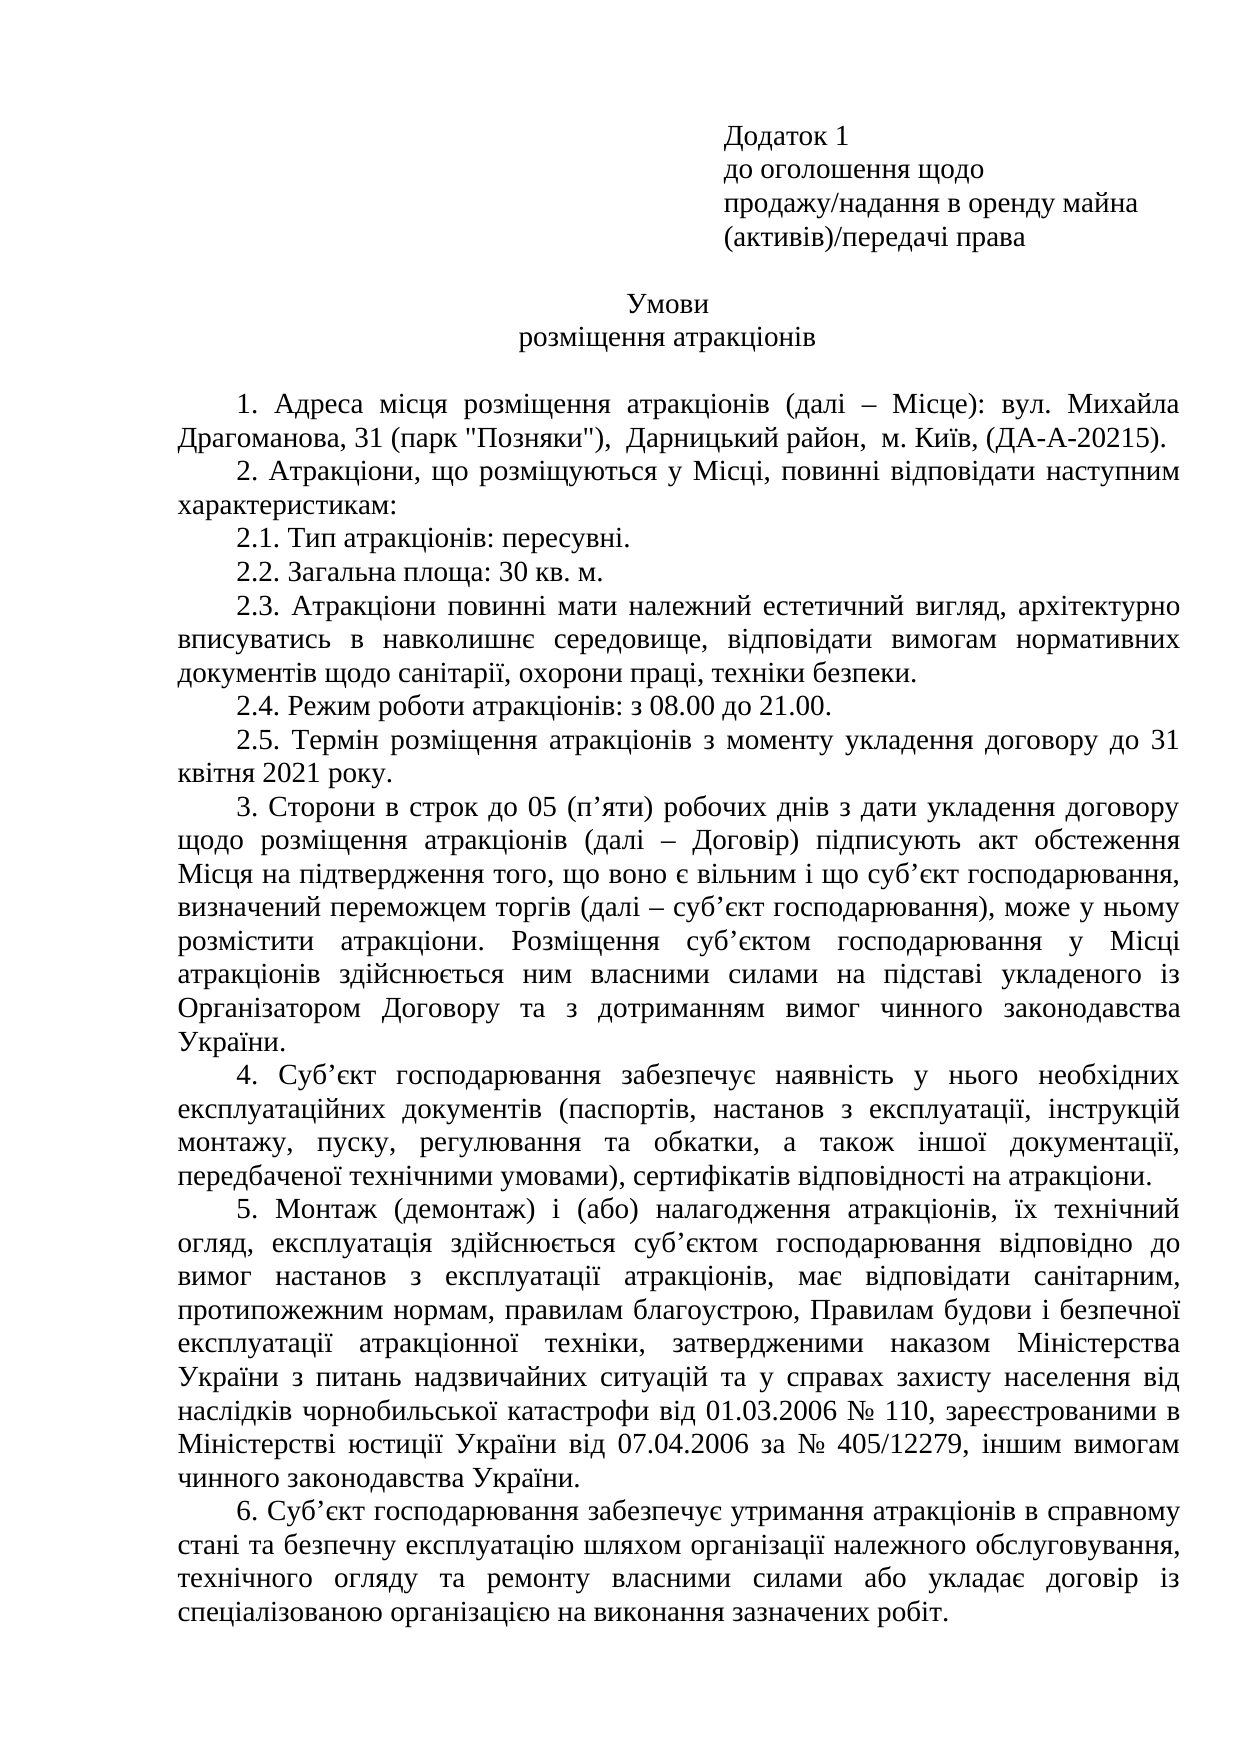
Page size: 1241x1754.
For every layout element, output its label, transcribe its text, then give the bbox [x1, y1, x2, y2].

text 2.5. Термін розміщення атракціонів з моменту укладення договору до 31 квітня 2021 року. [177, 722, 1181, 789]
text 2. Атракціони, що розміщуються у Місці, повинні відповідати наступним характеристикам: [177, 453, 1181, 521]
text 2.3. Атракціони повинні мати належний естетичний вигляд, архітектурно вписуватись в навколишнє середовище, відповідати вимогам нормативних документів щодо санітарії, охорони праці, техніки безпеки. [177, 588, 1181, 688]
text Умови [177, 286, 1157, 319]
text до оголошення щодо продажу/надання в оренду майна (активів)/передачі права [723, 152, 1181, 252]
text 4. Суб’єкт господарювання забезпечує наявність у нього необхідних експлуатаційних документів (паспортів, настанов з експлуатації, інструкцій монтажу, пуску, регулювання та обкатки, а також іншої документації, передбаченої технічними умовами), сертифікатів відповідності на атракціони. [177, 1057, 1181, 1191]
text розміщення атракціонів [177, 319, 1157, 353]
text Додаток 1 [177, 118, 1181, 152]
text 6. Суб’єкт господарювання забезпечує утримання атракціонів в справному стані та безпечну експлуатацію шляхом організації належного обслуговування, технічного огляду та ремонту власними силами або укладає договір із спеціалізованою організацією на виконання зазначених робіт. [177, 1493, 1181, 1627]
text 2.1. Тип атракціонів: пересувні. [177, 521, 1181, 554]
text 1. Адреса місця розміщення атракціонів (далі – Місце): вул. Михайла Драгоманова, 31 (парк "Позняки"), Дарницький район, м. Київ, (ДА-А-20215). [177, 386, 1181, 453]
text 2.4. Режим роботи атракціонів: з 08.00 до 21.00. [177, 688, 1181, 722]
text 5. Монтаж (демонтаж) і (або) налагодження атракціонів, їх технічний огляд, експлуатація здійснюється суб’єктом господарювання відповідно до вимог настанов з експлуатації атракціонів, має відповідати санітарним, протипожежним нормам, правилам благоустрою, Правилам будови і безпечної експлуатації атракціонної техніки, затвердженими наказом Міністерства України з питань надзвичайних ситуацій та у справах захисту населення від наслідків чорнобильської катастрофи від 01.03.2006 № 110, зареєстрованими в Міністерстві юстиції України від 07.04.2006 за № 405/12279, іншим вимогам чинного законодавства України. [177, 1191, 1181, 1493]
text 3. Сторони в строк до 05 (п’яти) робочих днів з дати укладення договору щодо розміщення атракціонів (далі – Договір) підписують акт обстеження Місця на підтвердження того, що воно є вільним і що суб’єкт господарювання, визначений переможцем торгів (далі – суб’єкт господарювання), може у ньому розмістити атракціони. Розміщення суб’єктом господарювання у Місці атракціонів здійснюється ним власними силами на підставі укладеного із Організатором Договору та з дотриманням вимог чинного законодавства України. [177, 789, 1181, 1057]
text 2.2. Загальна площа: 30 кв. м. [177, 554, 1181, 588]
